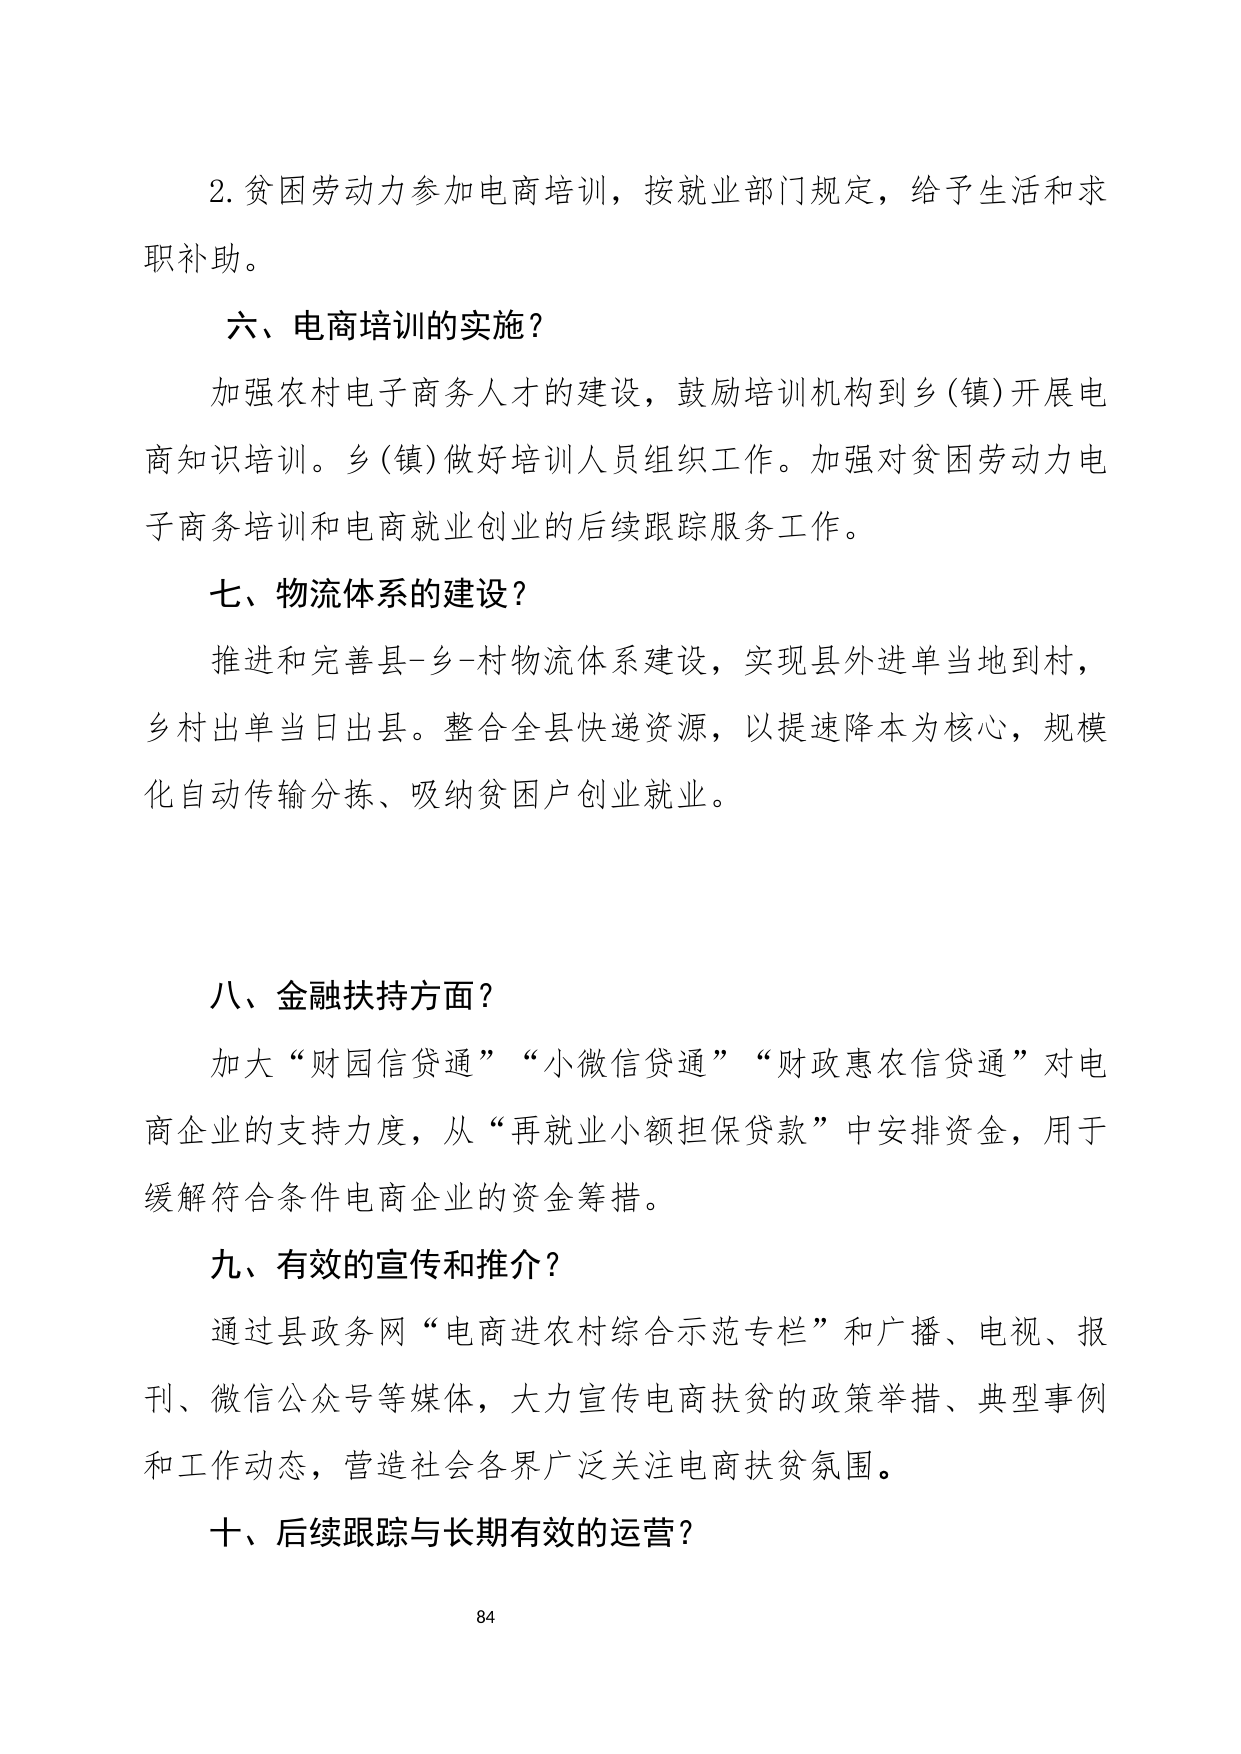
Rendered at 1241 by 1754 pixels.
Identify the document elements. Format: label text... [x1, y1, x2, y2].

text 加强农村电子商务人才的建设，鼓励培训机构到乡(镇)开展电商知识培训。乡(镇)做好培训人员组织工作。加强对贫困劳动力电子商务培训和电商就业创业的后续跟踪服务工作。 [142, 356, 1110, 557]
text 八、金融扶持方面？ [142, 960, 1110, 1027]
text 通过县政务网“电商进农村综合示范专栏”和广播、电视、报刊、微信公众号等媒体，大力宣传电商扶贫的政策举措、典型事例和工作动态，营造社会各界广泛关注电商扶贫氛围。 [142, 1295, 1110, 1497]
text 六、电商培训的实施？ [142, 289, 1110, 356]
text 加大“财园信贷通”“小微信贷通”“财政惠农信贷通”对电商企业的支持力度，从“再就业小额担保贷款”中安排资金，用于缓解符合条件电商企业的资金筹措。 [142, 1027, 1110, 1228]
text 推进和完善县-乡-村物流体系建设，实现县外进单当地到村，乡村出单当日出县。整合全县快递资源，以提速降本为核心，规模化自动传输分拣、吸纳贫困户创业就业。 [142, 624, 1110, 826]
text 九、有效的宣传和推介？ [142, 1228, 1110, 1295]
text 七、物流体系的建设？ [142, 557, 1110, 624]
text 十、后续跟踪与长期有效的运营？ [142, 1497, 1110, 1564]
text 2.贫困劳动力参加电商培训，按就业部门规定，给予生活和求职补助。 [142, 155, 1110, 289]
